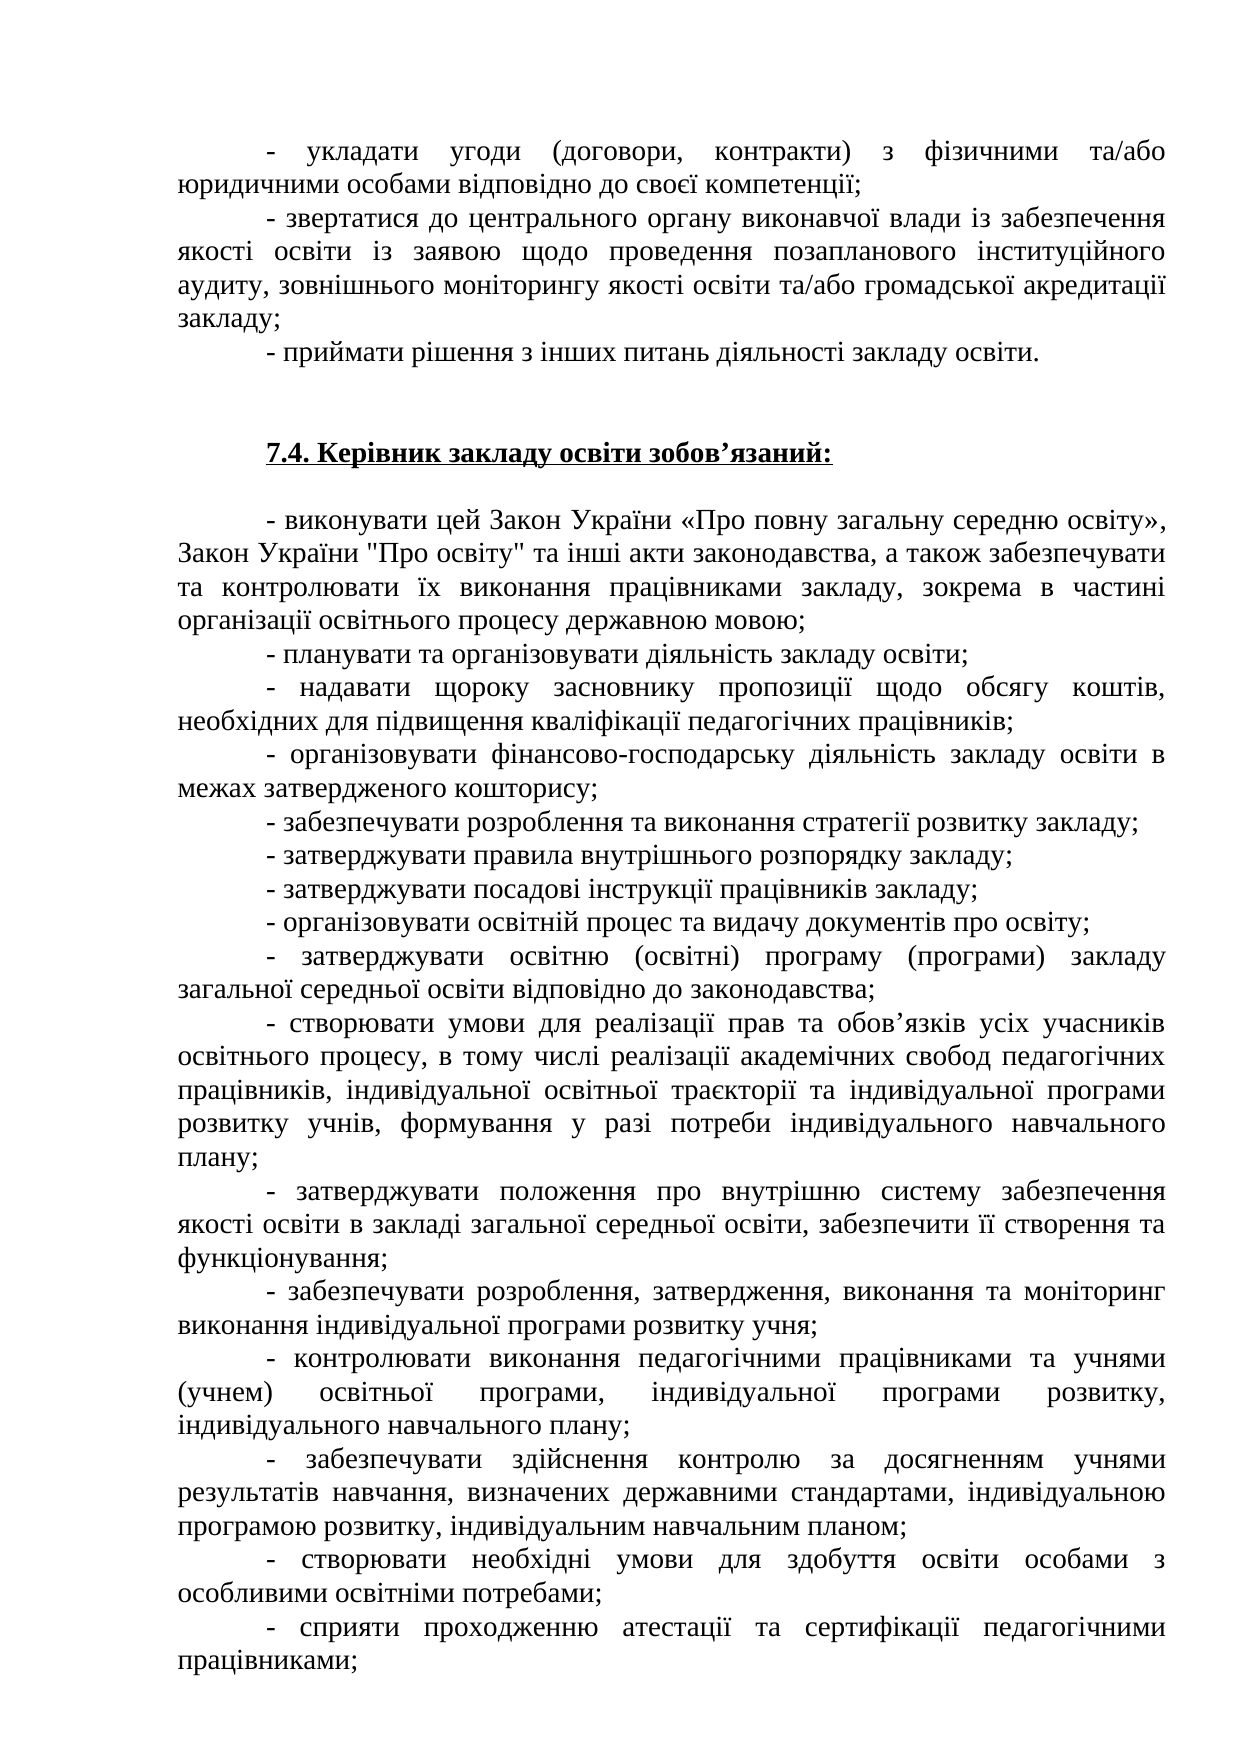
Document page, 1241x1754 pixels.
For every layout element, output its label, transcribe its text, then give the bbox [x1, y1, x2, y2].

text - планувати та організовувати діяльність закладу освіти; [177, 636, 1167, 669]
text - надавати щороку засновнику пропозиції щодо обсягу коштів, необхідних для підвищення кваліфікації педагогічних працівників; [177, 669, 1167, 737]
text - створювати умови для реалізації прав та обов’язків усіх учасників освітнього процесу, в тому числі реалізації академічних свобод педагогічних працівників, індивідуальної освітньої траєкторії та індивідуальної програми розвитку учнів, формування у разі потреби індивідуального навчального плану; [177, 1005, 1167, 1173]
text - організовувати фінансово-господарську діяльність закладу освіти в межах затвердженого кошторису; [177, 737, 1167, 804]
text - сприяти проходженню атестації та сертифікації педагогічними працівниками; [177, 1609, 1167, 1676]
text - створювати необхідні умови для здобуття освіти особами з особливими освітніми потребами; [177, 1542, 1167, 1609]
text - затверджувати посадові інструкції працівників закладу; [177, 871, 1167, 904]
text - забезпечувати розроблення, затвердження, виконання та моніторинг виконання індивідуальної програми розвитку учня; [177, 1273, 1167, 1340]
text - звертатися до центрального органу виконавчої влади із забезпечення якості освіти із заявою щодо проведення позапланового інституційного аудиту, зовнішнього моніторингу якості освіти та/або громадської акредитації закладу; [177, 200, 1167, 334]
text - затверджувати правила внутрішнього розпорядку закладу; [177, 837, 1167, 871]
text - організовувати освітній процес та видачу документів про освіту; [177, 904, 1167, 938]
text - укладати угоди (договори, контракти) з фізичними та/або юридичними особами відповідно до своєї компетенції; [177, 133, 1167, 200]
text - контролювати виконання педагогічними працівниками та учнями (учнем) освітньої програми, індивідуальної програми розвитку, індивідуального навчального плану; [177, 1340, 1167, 1441]
text - приймати рішення з інших питань діяльності закладу освіти. [177, 334, 1167, 368]
text 7.4. Керівник закладу освіти зобов’язаний: [177, 435, 1167, 468]
text - забезпечувати розроблення та виконання стратегії розвитку закладу; [177, 804, 1167, 837]
text - забезпечувати здійснення контролю за досягненням учнями результатів навчання, визначених державними стандартами, індивідуальною програмою розвитку, індивідуальним навчальним планом; [177, 1441, 1167, 1542]
text - затверджувати освітню (освітні) програму (програми) закладу загальної середньої освіти відповідно до законодавства; [177, 938, 1167, 1005]
text - затверджувати положення про внутрішню систему забезпечення якості освіти в закладі загальної середньої освіти, забезпечити її створення та функціонування; [177, 1173, 1167, 1273]
text - виконувати цей Закон України «Про повну загальну середню освіту», Закон України "Про освіту" та інші акти законодавства, а також забезпечувати та контролювати їх виконання працівниками закладу, зокрема в частині організації освітнього процесу державною мовою; [177, 502, 1167, 636]
